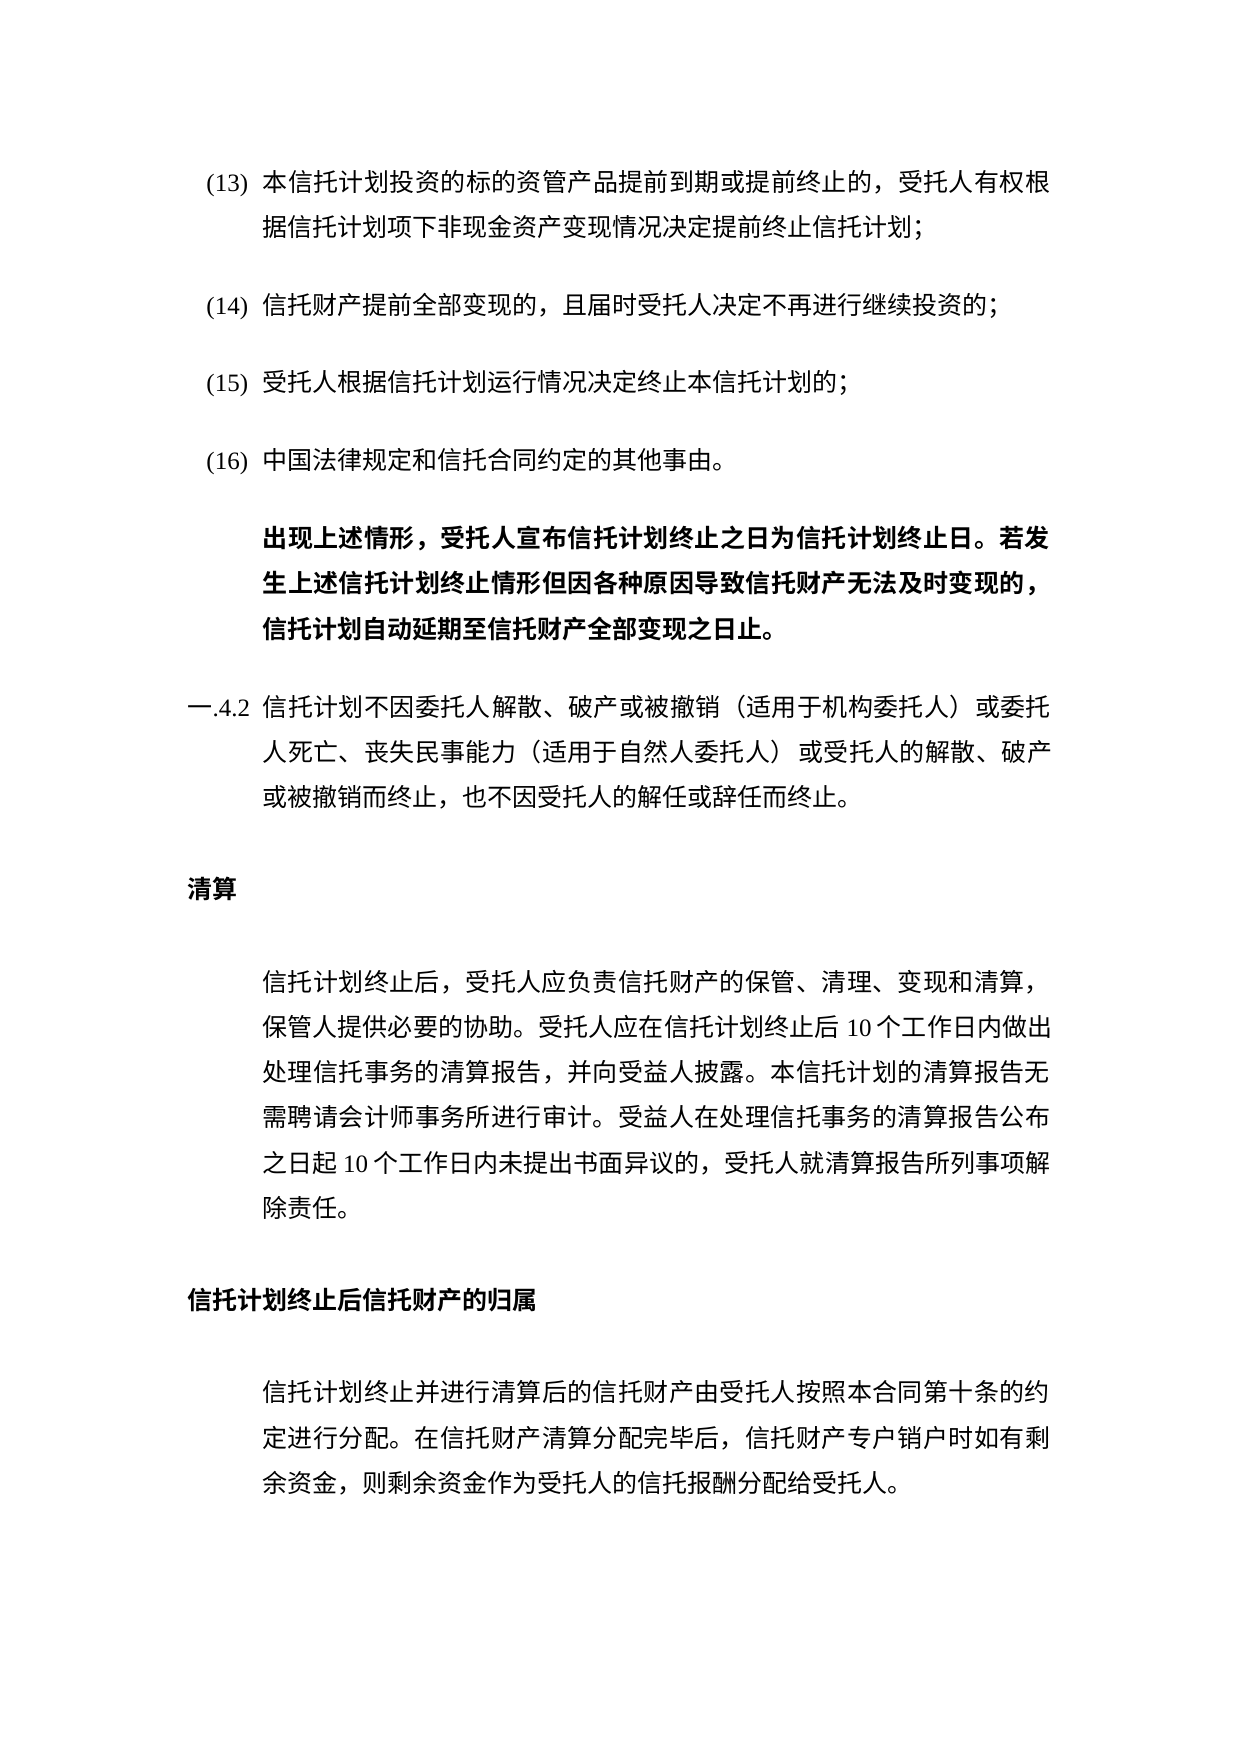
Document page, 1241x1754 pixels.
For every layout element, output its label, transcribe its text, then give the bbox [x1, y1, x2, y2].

text 信托计划终止并进行清算后的信托财产由受托人按照本合同第十条的约定进行分配。在信托财产清算分配完毕后，信托财产专户销户时如有剩余资金，则剩余资金作为受托人的信托报酬分配给受托人。 [262, 1373, 1053, 1500]
subtitle 清算 [187, 855, 1053, 920]
text 信托计划终止后，受托人应负责信托财产的保管、清理、变现和清算，保管人提供必要的协助。受托人应在信托计划终止后10个工作日内做出处理信托事务的清算报告，并向受益人披露。本信托计划的清算报告无需聘请会计师事务所进行审计。受益人在处理信托事务的清算报告公布之日起10个工作日内未提出书面异议的，受托人就清算报告所列事项解除责任。 [262, 962, 1053, 1225]
list 信托财产提前全部变现的，且届时受托人决定不再进行继续投资的； [206, 285, 1053, 321]
list 信托计划不因委托人解散、破产或被撤销（适用于机构委托人）或委托人死亡、丧失民事能力（适用于自然人委托人）或受托人的解散、破产或被撤销而终止，也不因受托人的解任或辞任而终止。 [187, 687, 1053, 814]
list 中国法律规定和信托合同约定的其他事由。 [206, 441, 1053, 477]
list 受托人根据信托计划运行情况决定终止本信托计划的； [206, 363, 1053, 399]
subtitle 信托计划终止后信托财产的归属 [187, 1266, 1053, 1331]
text 出现上述情形，受托人宣布信托计划终止之日为信托计划终止日。若发生上述信托计划终止情形但因各种原因导致信托财产无法及时变现的，信托计划自动延期至信托财产全部变现之日止。 [262, 518, 1053, 645]
list 本信托计划投资的标的资管产品提前到期或提前终止的，受托人有权根据信托计划项下非现金资产变现情况决定提前终止信托计划； [206, 162, 1053, 243]
